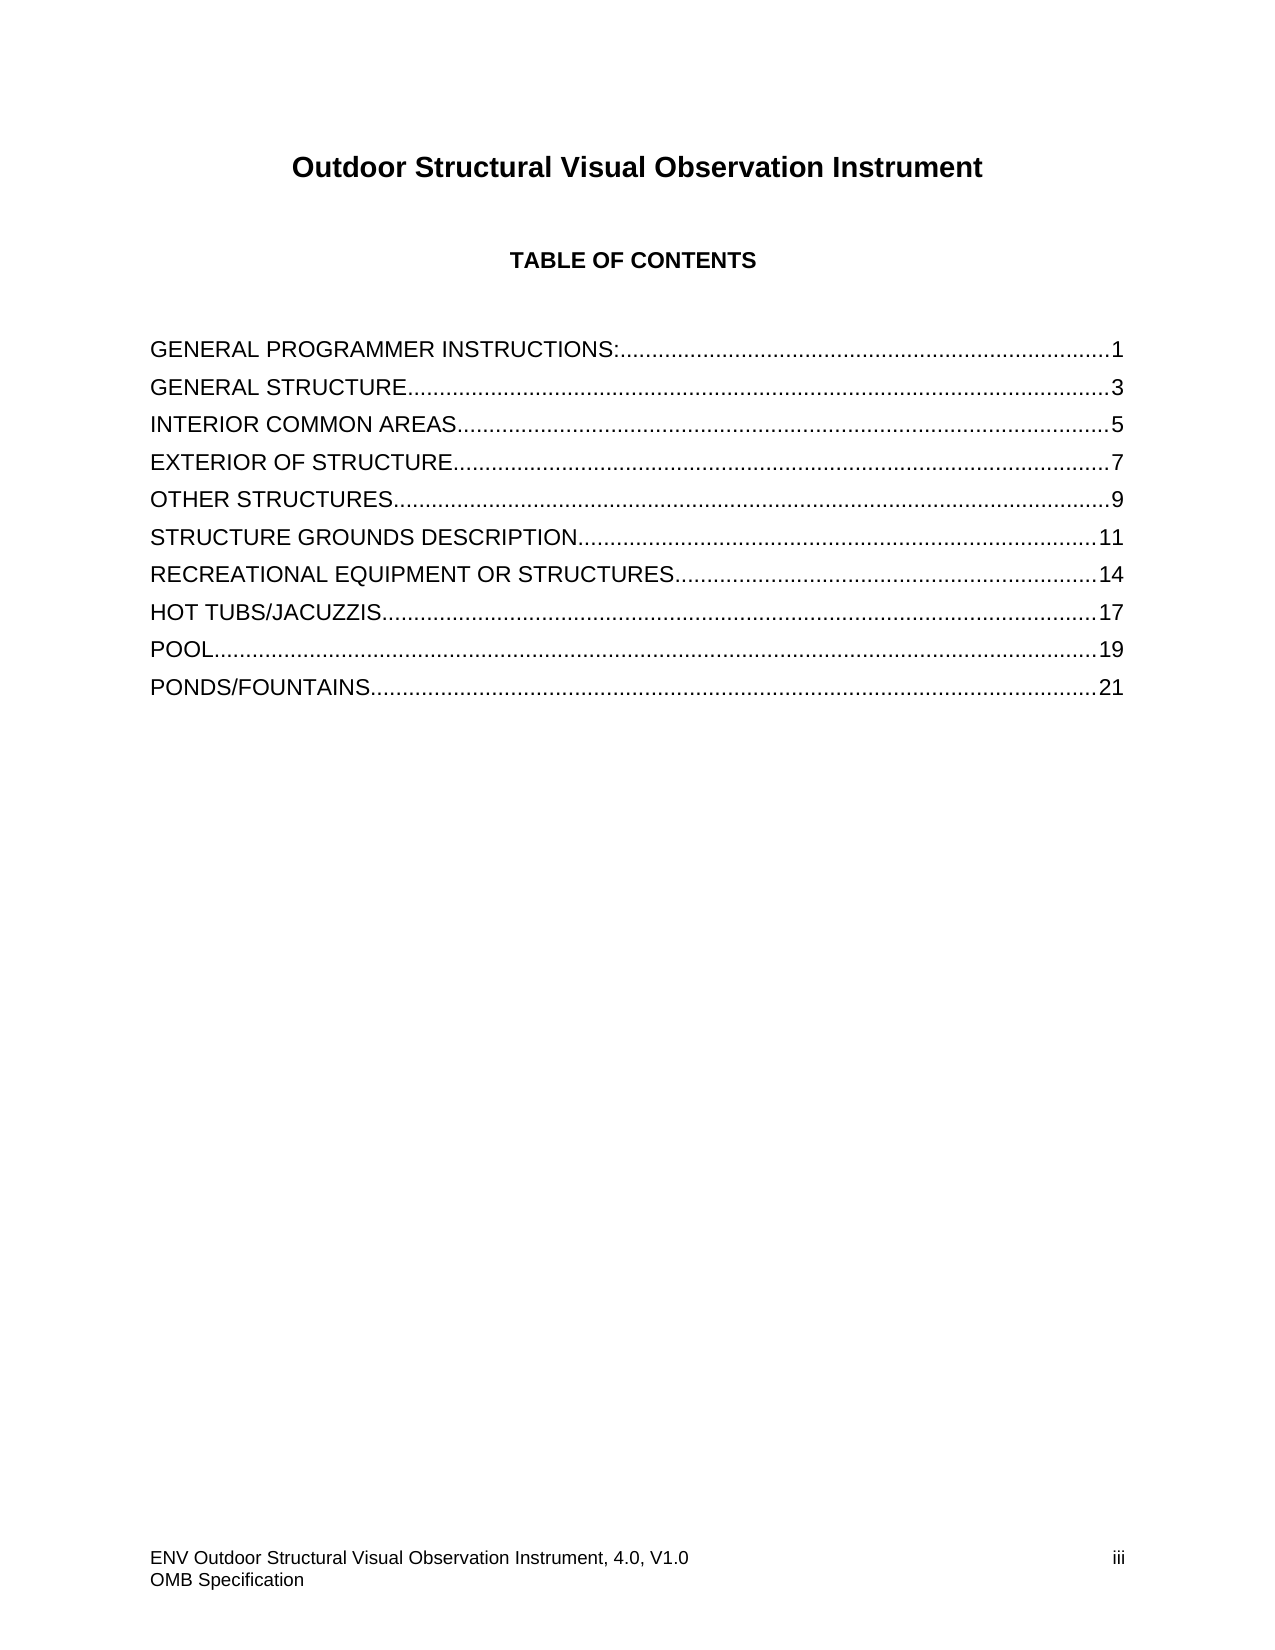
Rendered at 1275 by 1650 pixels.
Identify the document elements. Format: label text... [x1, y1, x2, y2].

text STRUCTURE GROUNDS DESCRIPTION 11 [150, 513, 1125, 550]
text INTERIOR COMMON AREAS 5 [150, 400, 1125, 438]
text PONDS/FOUNTAINS 21 [150, 663, 1125, 700]
text POOL 19 [150, 625, 1125, 663]
text OTHER STRUCTURES 9 [150, 475, 1125, 513]
text Outdoor Structural Visual Observation Instrument [150, 150, 1125, 183]
text RECREATIONAL EQUIPMENT OR STRUCTURES 14 [150, 550, 1125, 588]
text HOT TUBS/JACUZZIS 17 [150, 588, 1125, 625]
text GENERAL STRUCTURE 3 [150, 363, 1125, 400]
text EXTERIOR OF STRUCTURE 7 [150, 438, 1125, 475]
text TABLE OF CONTENTS [138, 247, 1125, 274]
text GENERAL PROGRAMMER INSTRUCTIONS: 1 [150, 325, 1125, 363]
